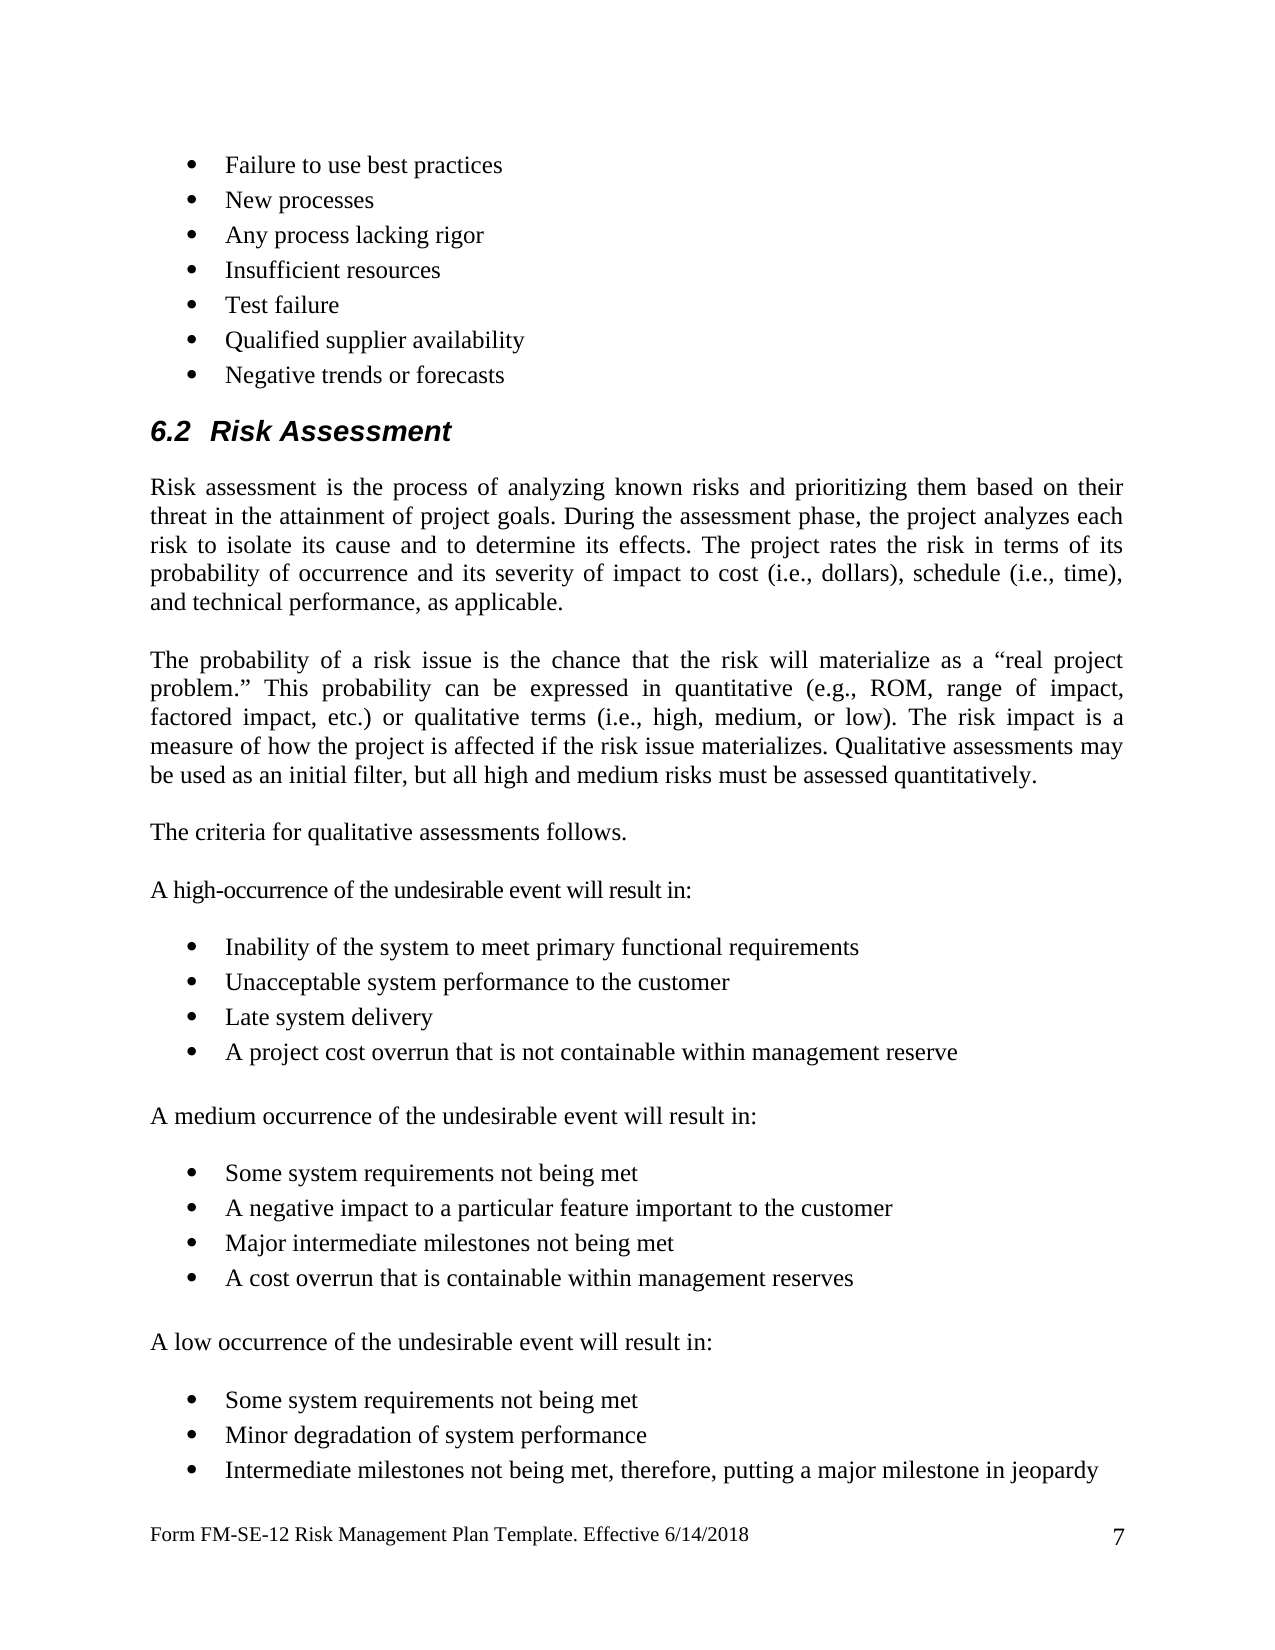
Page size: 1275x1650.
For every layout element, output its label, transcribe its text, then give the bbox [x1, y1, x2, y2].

list Minor degradation of system performance [187, 1420, 1125, 1448]
list New processes [187, 185, 1125, 214]
text A high-occurrence of the undesirable event will result in: [150, 875, 1125, 903]
text A low occurrence of the undesirable event will result in: [150, 1327, 1125, 1356]
list Unacceptable system performance to the customer [187, 967, 1125, 996]
list Intermediate milestones not being met, therefore, putting a major milestone in jeopardy [187, 1455, 1125, 1483]
list Negative trends or forecasts [187, 360, 1125, 389]
list Qualified supplier availability [187, 325, 1125, 354]
list Failure to use best practices [187, 150, 1125, 179]
list Late system delivery [187, 1002, 1125, 1031]
text Risk assessment is the process of analyzing known risks and prioritizing them based on their threat in the attainment of project goals. During the assessment phase, the project analyzes each risk to isolate its cause and to determine its effects. The project rates the risk in terms of its probability of occurrence and its severity of impact to cost (i.e., dollars), schedule (i.e., time), and technical performance, as applicable. [150, 472, 1125, 616]
list Inability of the system to meet primary functional requirements [187, 932, 1125, 961]
subtitle Risk Assessment [150, 414, 1125, 447]
list Some system requirements not being met [187, 1385, 1125, 1413]
list Insufficient resources [187, 255, 1125, 284]
list A negative impact to a particular feature important to the customer [187, 1193, 1125, 1222]
text The probability of a risk issue is the chance that the risk will materialize as a “real project problem.” This probability can be expressed in quantitative (e.g., ROM, range of impact, factored impact, etc.) or qualitative terms (i.e., high, medium, or low). The risk impact is a measure of how the project is affected if the risk issue materializes. Qualitative assessments may be used as an initial filter, but all high and medium risks must be assessed quantitatively. [150, 645, 1125, 788]
list A project cost overrun that is not containable within management reserve [187, 1037, 1125, 1066]
list Any process lacking rigor [187, 220, 1125, 249]
list Some system requirements not being met [187, 1158, 1125, 1187]
list Major intermediate milestones not being met [187, 1228, 1125, 1257]
list A cost overrun that is containable within management reserves [187, 1263, 1125, 1292]
list Test failure [187, 290, 1125, 319]
text The criteria for qualitative assessments follows. [150, 817, 1125, 846]
text A medium occurrence of the undesirable event will result in: [150, 1101, 1125, 1130]
